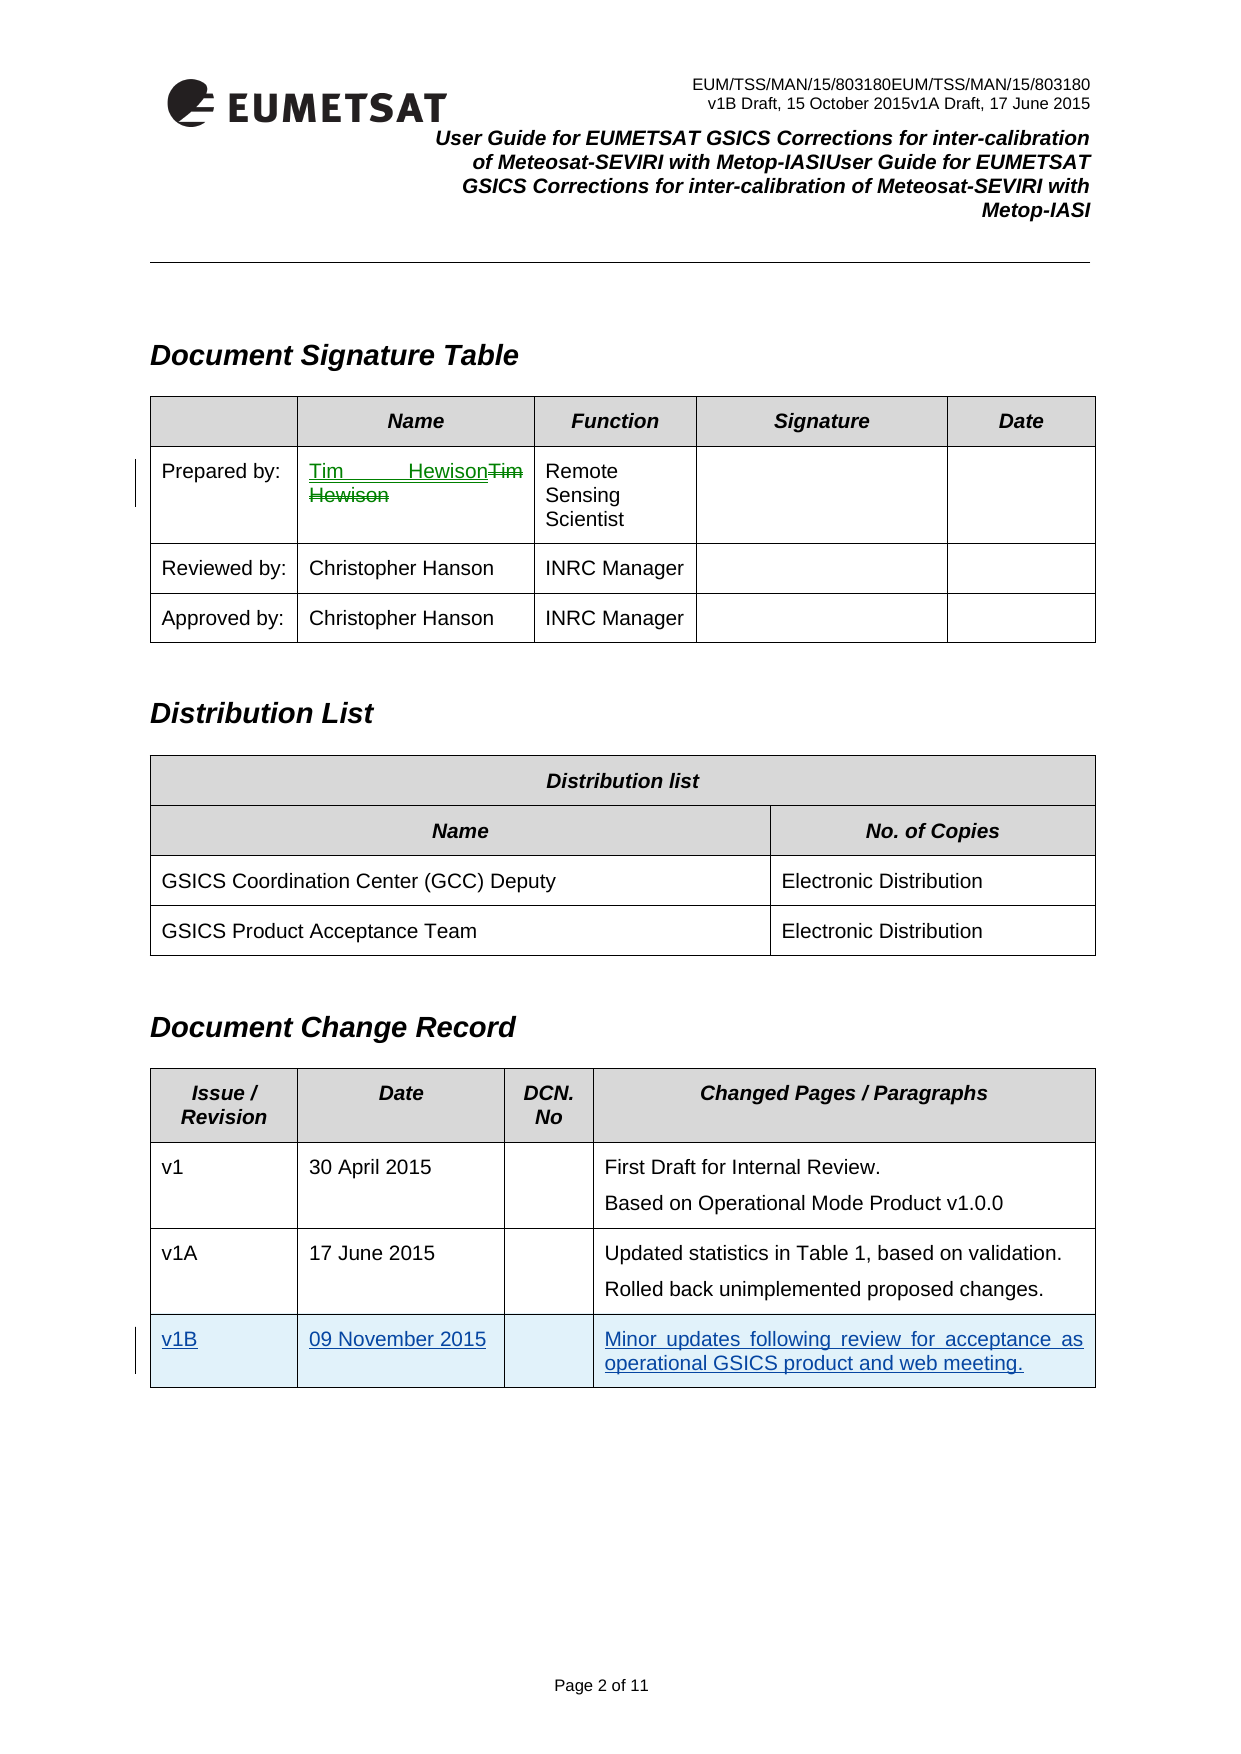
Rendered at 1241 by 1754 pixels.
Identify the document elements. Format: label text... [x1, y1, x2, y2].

table_cell Remote Sensing Scientist [535, 447, 696, 543]
table_cell v1A [151, 1229, 297, 1313]
table_header Changed Pages / Paragraphs [594, 1069, 1095, 1142]
table_cell No. of Copies [771, 806, 1095, 855]
table_cell Name [151, 806, 770, 855]
table_header [151, 397, 297, 446]
table_header DCN. No [505, 1069, 593, 1142]
table_cell GSICS Product Acceptance Team [151, 906, 770, 955]
table_cell [948, 447, 1095, 543]
table_cell 30 April 2015 [298, 1143, 504, 1228]
table_header Date [948, 397, 1095, 446]
table_cell Christopher Hanson [298, 594, 534, 642]
table_header Signature [697, 397, 947, 446]
table_cell Electronic Distribution [771, 906, 1095, 955]
table_cell INRC Manager [535, 594, 696, 642]
picture [152, 64, 462, 142]
table_cell [948, 594, 1095, 642]
table_cell Approved by: [151, 594, 297, 642]
table_cell Electronic Distribution [771, 856, 1095, 905]
table_cell First Draft for Internal Review. Based on Operational Mode Product v1.0.0 [594, 1143, 1095, 1228]
table_header Distribution list [151, 756, 1095, 805]
table_cell [697, 594, 947, 642]
table_cell [505, 1143, 593, 1228]
table_cell [505, 1229, 593, 1313]
table_cell [697, 544, 947, 593]
table_cell 17 June 2015 [298, 1229, 504, 1313]
subtitle Document Change Record [150, 1010, 1090, 1043]
subtitle Document Signature Table [150, 338, 1090, 371]
table_header Name [298, 397, 534, 446]
table_cell Christopher Hanson [298, 544, 534, 593]
table_cell GSICS Coordination Center (GCC) Deputy [151, 856, 770, 905]
table_cell [948, 544, 1095, 593]
table_cell Reviewed by: [151, 544, 297, 593]
table_cell Prepared by: [151, 447, 297, 543]
table_cell [697, 447, 947, 543]
table_cell [298, 447, 534, 543]
table_cell v1 [151, 1143, 297, 1228]
table_cell Updated statistics in Table 1, based on validation. Rolled back unimplemented proposed changes. [594, 1229, 1095, 1313]
table_header Date [298, 1069, 504, 1142]
table_header Function [535, 397, 696, 446]
subtitle Distribution List [150, 696, 1090, 730]
table_header Issue / Revision [151, 1069, 297, 1142]
table_cell INRC Manager [535, 544, 696, 593]
